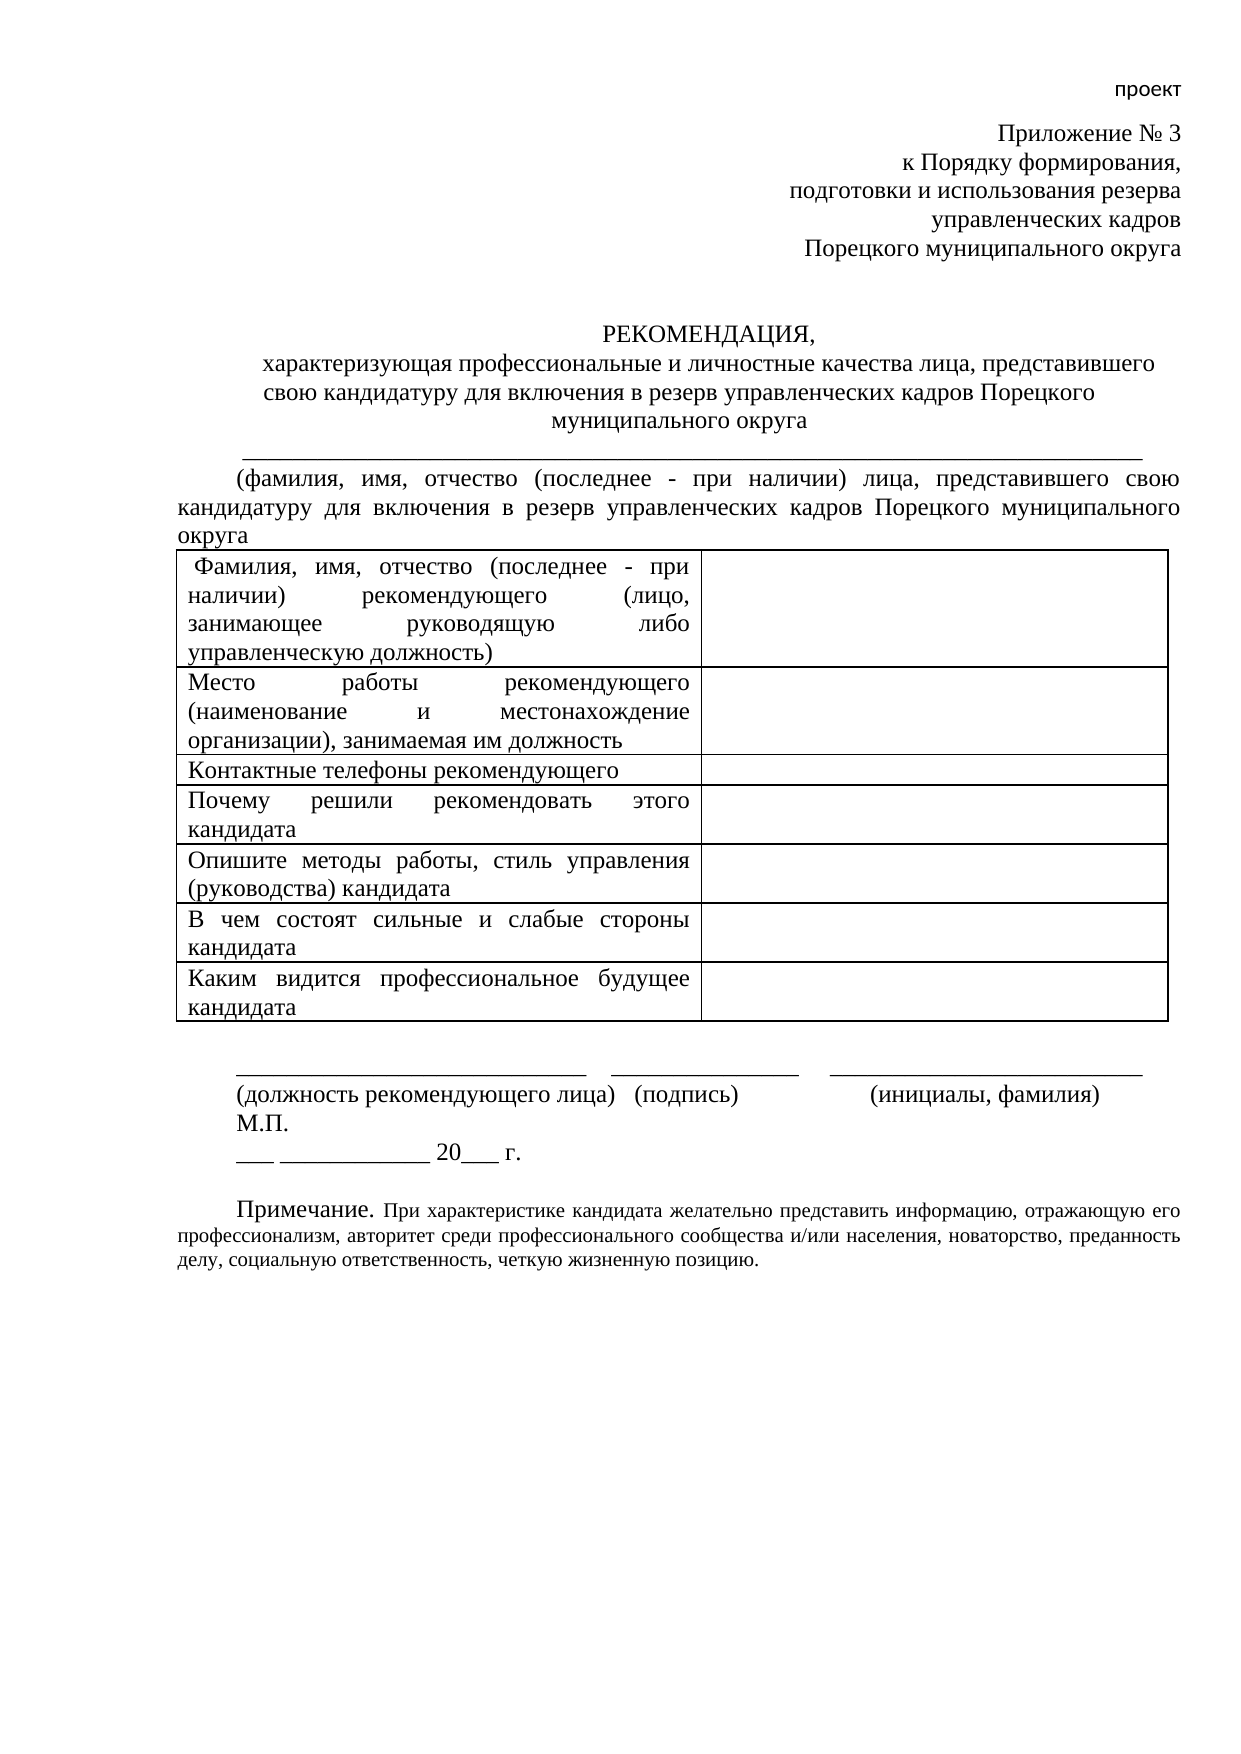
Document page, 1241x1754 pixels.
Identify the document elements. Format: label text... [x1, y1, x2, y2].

table_header Фамилия, имя, отчество (последнее - при наличии) рекомендующего (лицо, занимающее руководящую либо управленческую должность) [177, 551, 701, 666]
text ____________________________ _______________ _________________________ [177, 1051, 1181, 1079]
text Приложение № 3 [177, 118, 1181, 147]
text РЕКОМЕНДАЦИЯ, [177, 319, 1181, 348]
table_cell Опишите методы работы, стиль управления (руководства) кандидата [177, 845, 701, 902]
text характеризующая профессиональные и личностные качества лица, представившего свою кандидатуру для включения в резерв управленческих кадров Порецкого муниципального округа [177, 348, 1181, 434]
text ___ ____________ 20___ г. [177, 1137, 1181, 1166]
table_cell [702, 755, 1167, 784]
table_cell [702, 668, 1167, 754]
table_header [702, 551, 1167, 666]
text (должность рекомендующего лица) (подпись) (инициалы, фамилия) [177, 1079, 1181, 1108]
text Порецкого муниципального округа [177, 233, 1181, 262]
table_cell Место работы рекомендующего (наименование и местонахождение организации), занимаемая им должность [177, 668, 701, 754]
table_cell [702, 786, 1167, 843]
text М.П. [177, 1108, 1181, 1137]
table_cell В чем состоят сильные и слабые стороны кандидата [177, 904, 701, 961]
text подготовки и использования резерва [177, 176, 1181, 204]
table_cell [702, 904, 1167, 961]
table_cell Контактные телефоны рекомендующего [177, 755, 701, 784]
text к Порядку формирования, [177, 147, 1181, 176]
text (фамилия, имя, отчество (последнее - при наличии) лица, представившего свою кандидатуру для включения в резерв управленческих кадров Порецкого муниципального округа [177, 463, 1181, 549]
table_cell [702, 845, 1167, 902]
table_cell Каким видится профессиональное будущее кандидата [177, 963, 701, 1020]
table_cell Почему решили рекомендовать этого кандидата [177, 786, 701, 843]
text ________________________________________________________________________ [177, 434, 1181, 463]
text Примечание. При характеристике кандидата желательно представить информацию, отражающую его профессионализм, авторитет среди профессионального сообщества и/или населения, новаторство, преданность делу, социальную ответственность, четкую жизненную позицию. [177, 1194, 1181, 1271]
table_cell [702, 963, 1167, 1020]
text управленческих кадров [177, 204, 1181, 233]
